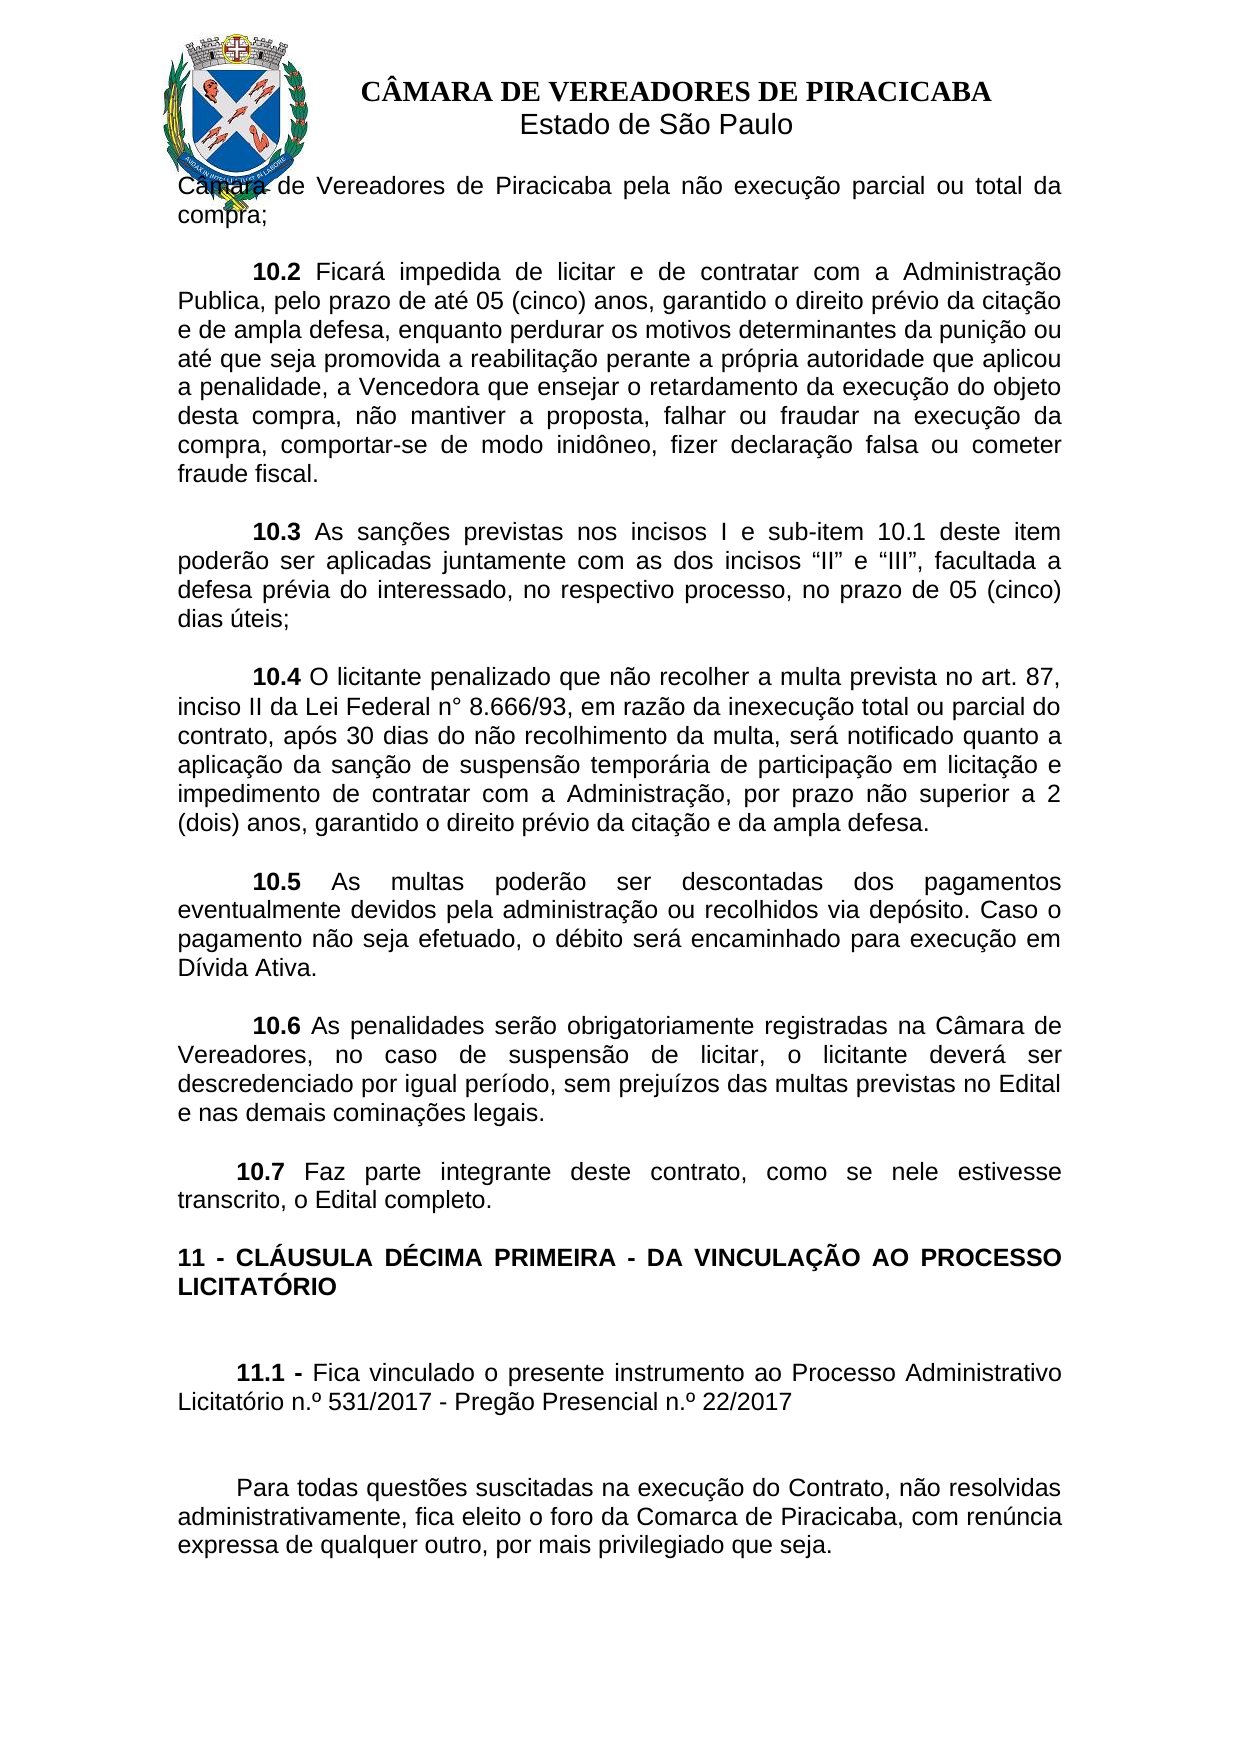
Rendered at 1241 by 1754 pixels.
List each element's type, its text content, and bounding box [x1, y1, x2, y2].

text 10.4 O licitante penalizado que não recolher a multa prevista no art. 87, inciso II da Lei Federal n° 8.666/93, em razão da inexecução total ou parcial do contrato, após 30 dias do não recolhimento da multa, será notificado quanto a aplicação da sanção de suspensão temporária de participação em licitação e impedimento de contratar com a Administração, por prazo não superior a 2 (dois) anos, garantido o direito prévio da citação e da ampla defesa. [177, 662, 1063, 837]
picture [130, 34, 311, 215]
text 10.6 As penalidades serão obrigatoriamente registradas na Câmara de Vereadores, no caso de suspensão de licitar, o licitante deverá ser descredenciado por igual período, sem prejuízos das multas previstas no Edital e nas demais cominações legais. [177, 1011, 1063, 1127]
text 11.1 - Fica vinculado o presente instrumento ao Processo Administrativo Licitatório n.º 531/2017 - Pregão Presencial n.º 22/2017 [177, 1358, 1063, 1415]
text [177, 171, 1063, 229]
text 10.2 Ficará impedida de licitar e de contratar com a Administração Publica, pelo prazo de até 05 (cinco) anos, garantido o direito prévio da citação e de ampla defesa, enquanto perdurar os motivos determinantes da punição ou até que seja promovida a reabilitação perante a própria autoridade que aplicou a penalidade, a Vencedora que ensejar o retardamento da execução do objeto desta compra, não mantiver a proposta, falhar ou fraudar na execução da compra, comportar-se de modo inidôneo, fizer declaração falsa ou cometer fraude fiscal. [177, 257, 1063, 487]
text 10.7 Faz parte integrante deste contrato, como se nele estivesse transcrito, o Edital completo. [177, 1157, 1063, 1214]
text Para todas questões suscitadas na execução do Contrato, não resolvidas administrativamente, fica eleito o foro da Comarca de Piracicaba, com renúncia expressa de qualquer outro, por mais privilegiado que seja. [177, 1473, 1063, 1559]
text 10.3 As sanções previstas nos incisos I e sub-item 10.1 deste item poderão ser aplicadas juntamente com as dos incisos “II” e “III”, facultada a defesa prévia do interessado, no respectivo processo, no prazo de 05 (cinco) dias úteis; [177, 517, 1063, 633]
text 11 - CLÁUSULA DÉCIMA PRIMEIRA - DA VINCULAÇÃO AO PROCESSO LICITATÓRIO [177, 1243, 1063, 1300]
text 10.5 As multas poderão ser descontadas dos pagamentos eventualmente devidos pela administração ou recolhidos via depósito. Caso o pagamento não seja efetuado, o débito será encaminhado para execução [177, 867, 1063, 982]
